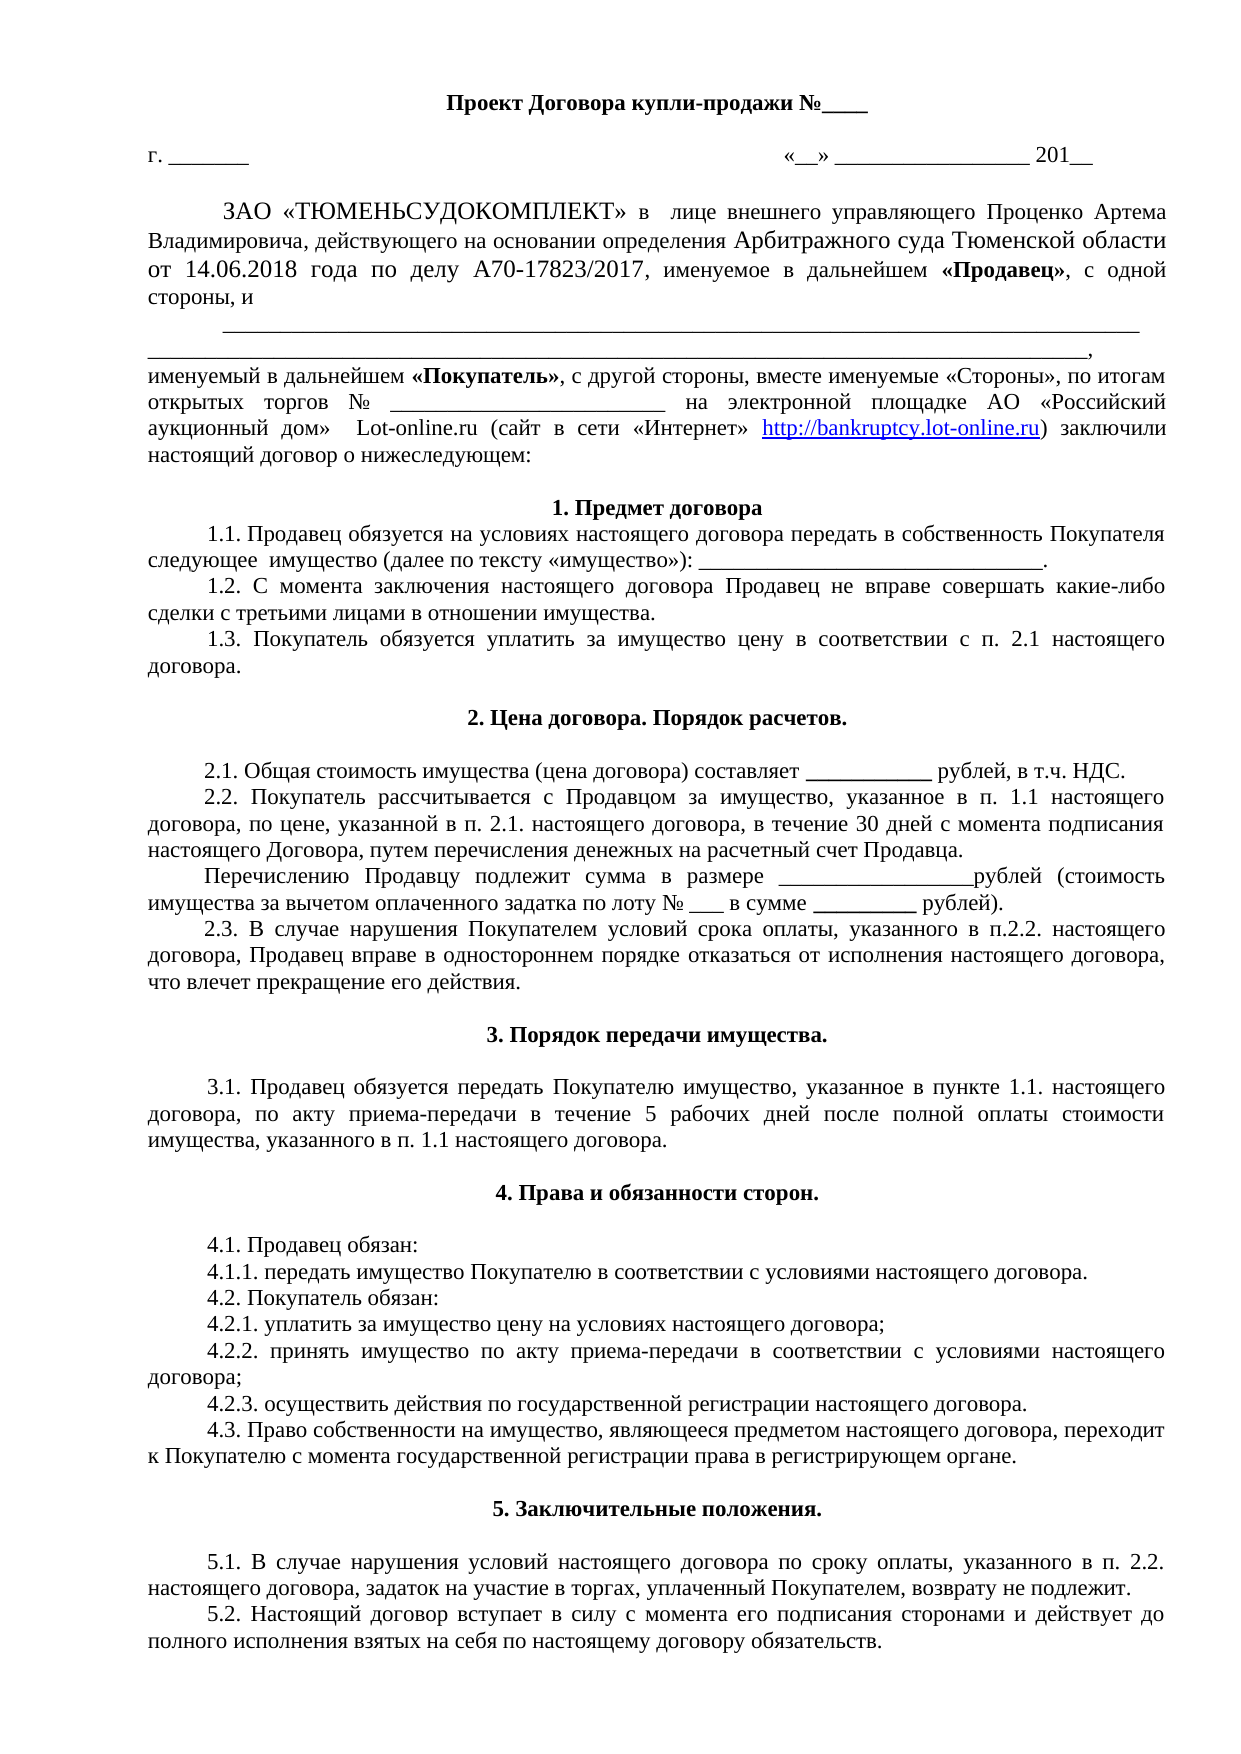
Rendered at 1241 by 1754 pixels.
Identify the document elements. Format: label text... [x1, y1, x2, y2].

text 4.1. Продавец обязан: [148, 1231, 1167, 1258]
text 3. Порядок передачи имущества. [148, 1021, 1167, 1047]
list Продавец обязуется на условиях настоящего договора передать в собственность Покупателя следующее имущество (далее по тексту «имущество»): ______________________________. [148, 520, 1167, 573]
text 4.2.3. осуществить действия по государственной регистрации настоящего договора. [148, 1389, 1167, 1416]
text __________________________________________________________________________________, именуемый в дальнейшем «Покупатель», с другой стороны, вместе именуемые «Стороны», по итогам открытых торгов № ________________________ на электронной площадке АО «Российский аукционный дом» Lot-online.ru (сайт в сети «Интернет» http://bankruptcy.lot-online.ru) заключили настоящий договор о нижеследующем: [148, 335, 1167, 467]
text 1.3. Покупатель обязуется уплатить за имущество цену в соответствии с п. 2.1 настоящего договора. [148, 625, 1167, 678]
text 5.1. В случае нарушения условий настоящего договора по сроку оплаты, указанного в п. 2.2. настоящего договора, задаток на участие в торгах, уплаченный Покупателем, возврату не подлежит. [148, 1548, 1167, 1600]
text 5.2. Настоящий договор вступает в силу с момента его подписания сторонами и действует до полного исполнения взятых на себя по настоящему договору обязательств. [148, 1600, 1167, 1653]
text 5. Заключительные положения. [148, 1495, 1167, 1521]
text Перечислению Продавцу подлежит сумма в размере _________________рублей (стоимость имущества за вычетом оплаченного задатка по лоту № ___ в сумме _________ рублей). [148, 862, 1167, 915]
list Предмет договора [148, 493, 1167, 520]
text г. _______ «__» _________________ 201__ [148, 141, 1167, 168]
text 2. Цена договора. Порядок расчетов. [148, 704, 1167, 731]
text ________________________________________________________________________________ [148, 309, 1167, 335]
text 2.2. Покупатель рассчитывается с Продавцом за имущество, указанное в п. 1.1 настоящего договора, по цене, указанной в п. 2.1. настоящего договора, в течение 30 дней с момента подписания настоящего Договора, путем перечисления денежных на расчетный счет Продавца. [148, 783, 1167, 862]
text 4.3. Право собственности на имущество, являющееся предметом настоящего договора, переходит к Покупателю с момента государственной регистрации права в регистрирующем органе. [148, 1416, 1167, 1469]
text 1.2. С момента заключения настоящего договора Продавец не вправе совершать какие-либо сделки с третьими лицами в отношении имущества. [148, 573, 1167, 625]
text Проект Договора купли-продажи №____ [148, 89, 1167, 115]
text 4.1.1. передать имущество Покупателю в соответствии с условиями настоящего договора. [148, 1258, 1167, 1284]
text 4. Права и обязанности сторон. [148, 1179, 1167, 1205]
text 4.2.1. уплатить за имущество цену на условиях настоящего договора; [148, 1311, 1167, 1337]
text 4.2. Покупатель обязан: [148, 1284, 1167, 1311]
text ЗАО «ТЮМЕНЬСУДОКОМПЛЕКТ» в лице внешнего управляющего Проценко Артема Владимировича, действующего на основании определения Арбитражного суда Тюменской области от 14.06.2018 года по делу А70-17823/2017, именуемое в дальнейшем «Продавец», с одной стороны, и [148, 196, 1167, 309]
text 2.1. Общая стоимость имущества (цена договора) составляет ___________ рублей, в т.ч. НДС. [148, 757, 1167, 783]
text 2.3. В случае нарушения Покупателем условий срока оплаты, указанного в п.2.2. настоящего договора, Продавец вправе в одностороннем порядке отказаться от исполнения настоящего договора, что влечет прекращение его действия. [148, 915, 1167, 994]
text 4.2.2. принять имущество по акту приема-передачи в соответствии с условиями настоящего договора; [148, 1337, 1167, 1389]
text 3.1. Продавец обязуется передать Покупателю имущество, указанное в пункте 1.1. настоящего договора, по акту приема-передачи в течение 5 рабочих дней после полной оплаты стоимости имущества, указанного в п. 1.1 настоящего договора. [148, 1073, 1167, 1152]
